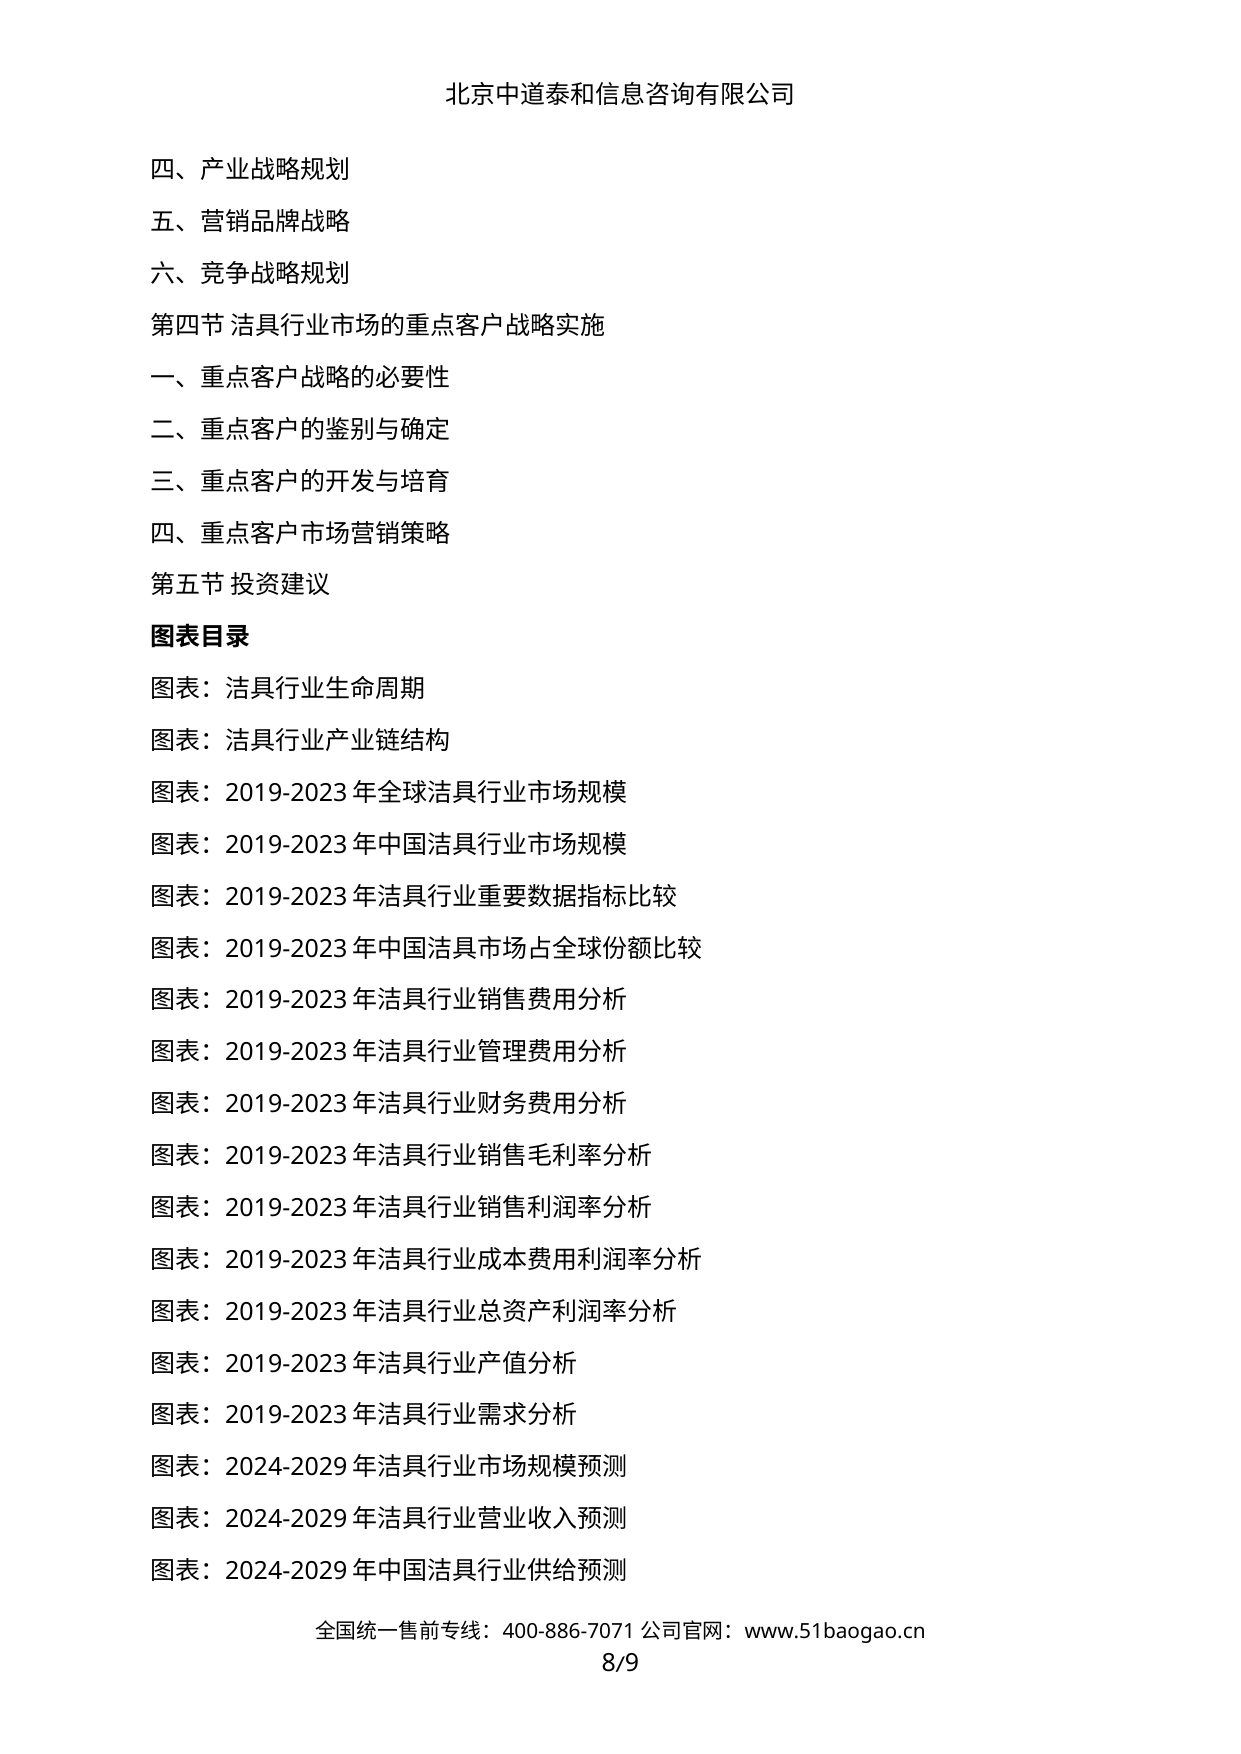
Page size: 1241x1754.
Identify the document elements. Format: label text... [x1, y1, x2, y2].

text 图表：2019-2023年全球洁具行业市场规模 [150, 772, 1090, 809]
text 图表：2024-2029年洁具行业营业收入预测 [150, 1499, 1090, 1535]
text 图表：2019-2023年洁具行业销售毛利率分析 [150, 1136, 1090, 1172]
text 六、竞争战略规划 [150, 254, 1090, 290]
text 图表：2019-2023年洁具行业总资产利润率分析 [150, 1291, 1090, 1327]
text 图表：2019-2023年中国洁具市场占全球份额比较 [150, 928, 1090, 964]
text 图表：2019-2023年洁具行业需求分析 [150, 1395, 1090, 1431]
text 图表：2019-2023年洁具行业销售费用分析 [150, 980, 1090, 1016]
text 二、重点客户的鉴别与确定 [150, 409, 1090, 446]
text 第四节 洁具行业市场的重点客户战略实施 [150, 306, 1090, 342]
text 图表：2019-2023年洁具行业产值分析 [150, 1343, 1090, 1379]
text 图表：洁具行业生命周期 [150, 669, 1090, 705]
text 四、重点客户市场营销策略 [150, 513, 1090, 549]
text 一、重点客户战略的必要性 [150, 357, 1090, 394]
text 第五节 投资建议 [150, 565, 1090, 601]
text 图表：2019-2023年洁具行业成本费用利润率分析 [150, 1239, 1090, 1276]
text 图表：2019-2023年洁具行业管理费用分析 [150, 1032, 1090, 1068]
text 图表：2019-2023年洁具行业重要数据指标比较 [150, 876, 1090, 912]
text 四、产业战略规划 [150, 150, 1090, 186]
text 图表：2019-2023年中国洁具行业市场规模 [150, 824, 1090, 861]
text 图表：洁具行业产业链结构 [150, 721, 1090, 757]
text 图表：2024-2029年中国洁具行业供给预测 [150, 1551, 1090, 1587]
text 五、营销品牌战略 [150, 202, 1090, 238]
text 图表目录 [150, 617, 1090, 653]
text 图表：2019-2023年洁具行业财务费用分析 [150, 1084, 1090, 1120]
text 三、重点客户的开发与培育 [150, 461, 1090, 497]
text 图表：2019-2023年洁具行业销售利润率分析 [150, 1187, 1090, 1224]
text 图表：2024-2029年洁具行业市场规模预测 [150, 1447, 1090, 1483]
